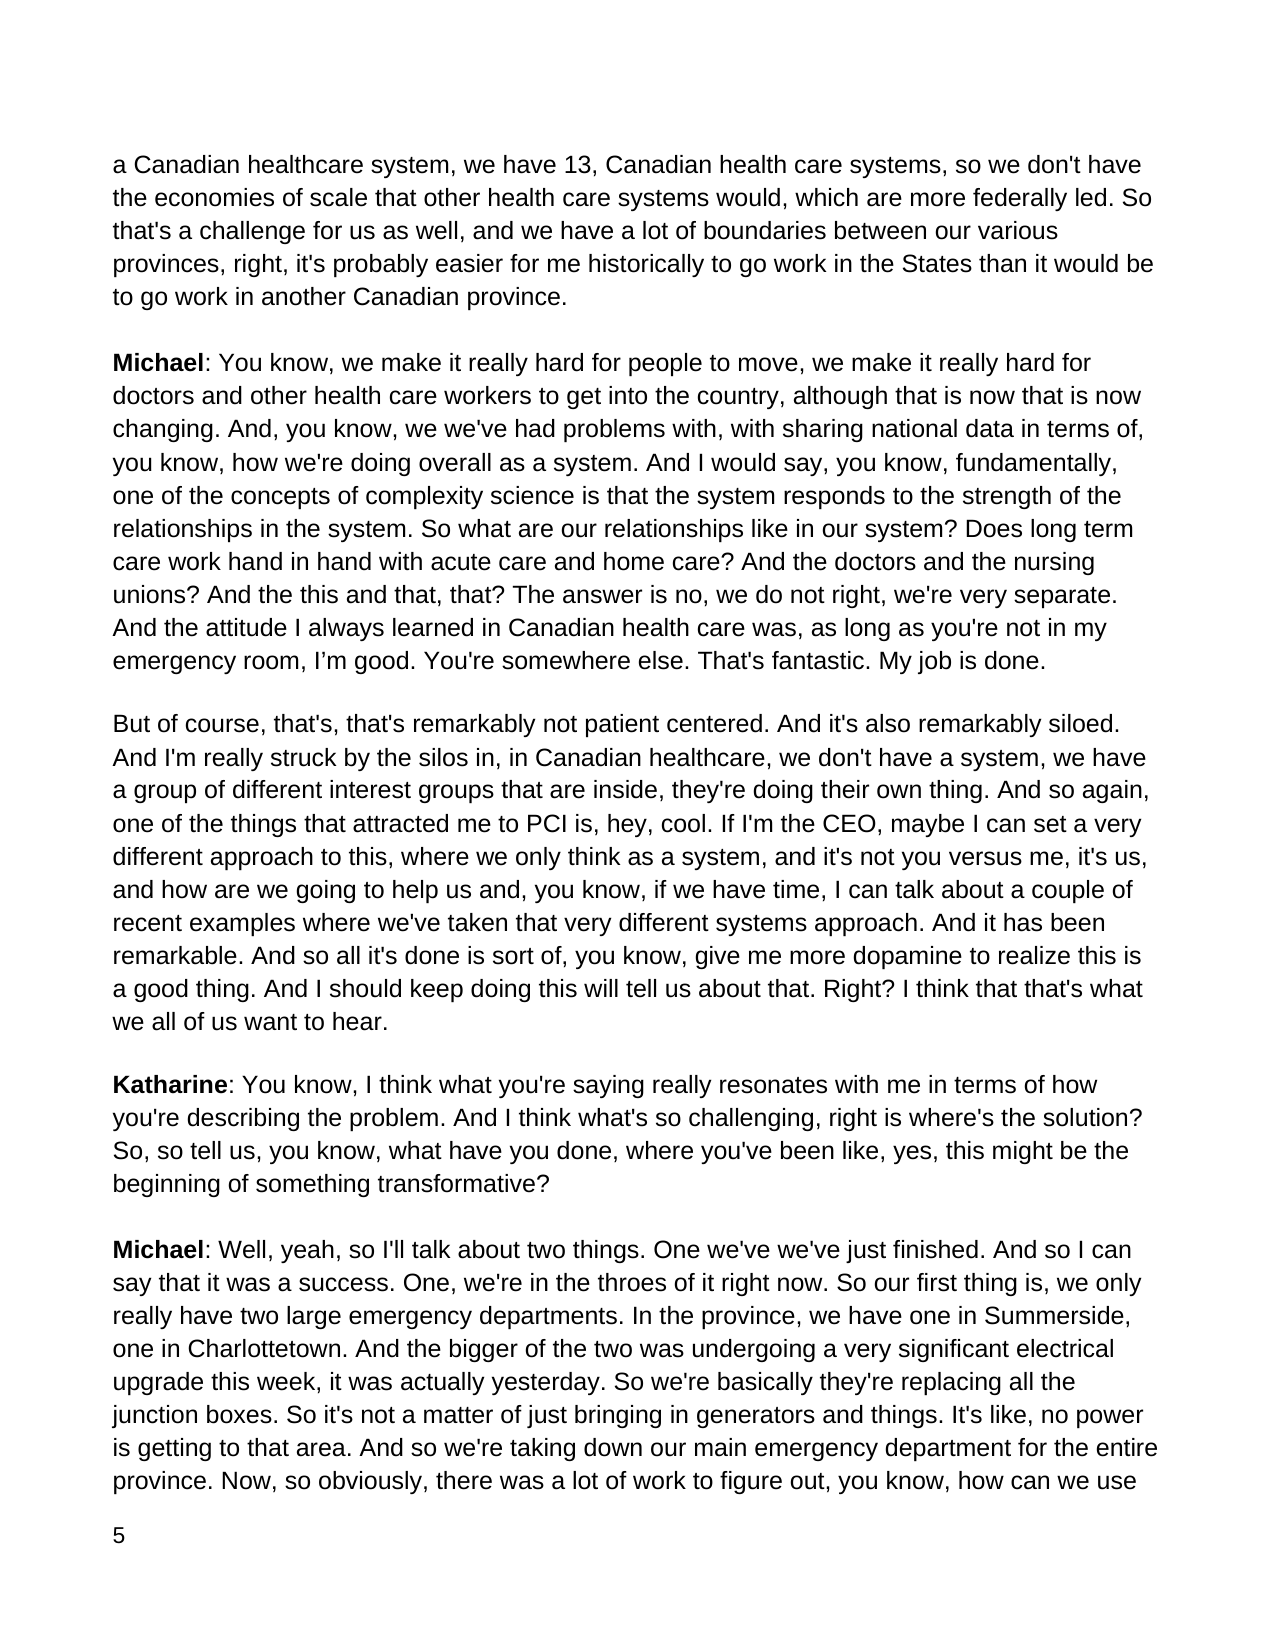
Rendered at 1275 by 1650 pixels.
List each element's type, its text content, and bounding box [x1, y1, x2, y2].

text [112, 150, 1162, 311]
text But of course, that's, that's remarkably not patient centered. And it's also remarkably siloed. And I'm really struck by the silos in, in Canadian healthcare, we don't have a system, we have a group of different interest groups that are inside, they're doing their own thing. And so again, one of the things that attracted me to PCI is, hey, cool. If I'm the CEO, maybe I can set a very different approach to this, where we only think as a system, and it's not you versus me, it's us, and how are we going to help us and, you know, if we have time, I can talk about a couple of recent examples where we've taken that very different systems approach. And it has been remarkable. And so all it's done is sort of, you know, give me more dopamine to realize this is a good thing. And I should keep doing this will tell us about that. Right? I think that that's what we all of us want to hear. [112, 709, 1162, 1035]
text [112, 1235, 1162, 1495]
text Michael: You know, we make it really hard for people to move, we make it really hard for doctors and other health care workers to get into the country, although that is now that is now changing. And, you know, we we've had problems with, with sharing national data in terms of, you know, how we're doing overall as a system. And I would say, you know, fundamentally, one of the concepts of complexity science is that the system responds to the strength of the relationships in the system. So what are our relationships like in our system? Does long term care work hand in hand with acute care and home care? And the doctors and the nursing unions? And the this and that, that? The answer is no, we do not right, we're very separate. And the attitude I always learned in Canadian health care was, as long as you're not in my emergency room, I’m good. You're somewhere else. That's fantastic. My job is done. [112, 348, 1162, 675]
text Katharine: You know, I think what you're saying really resonates with me in terms of how you're describing the problem. And I think what's so challenging, right is where's the solution? So, so tell us, you know, what have you done, where you've been like, yes, this might be the beginning of something transformative? [112, 1070, 1162, 1198]
